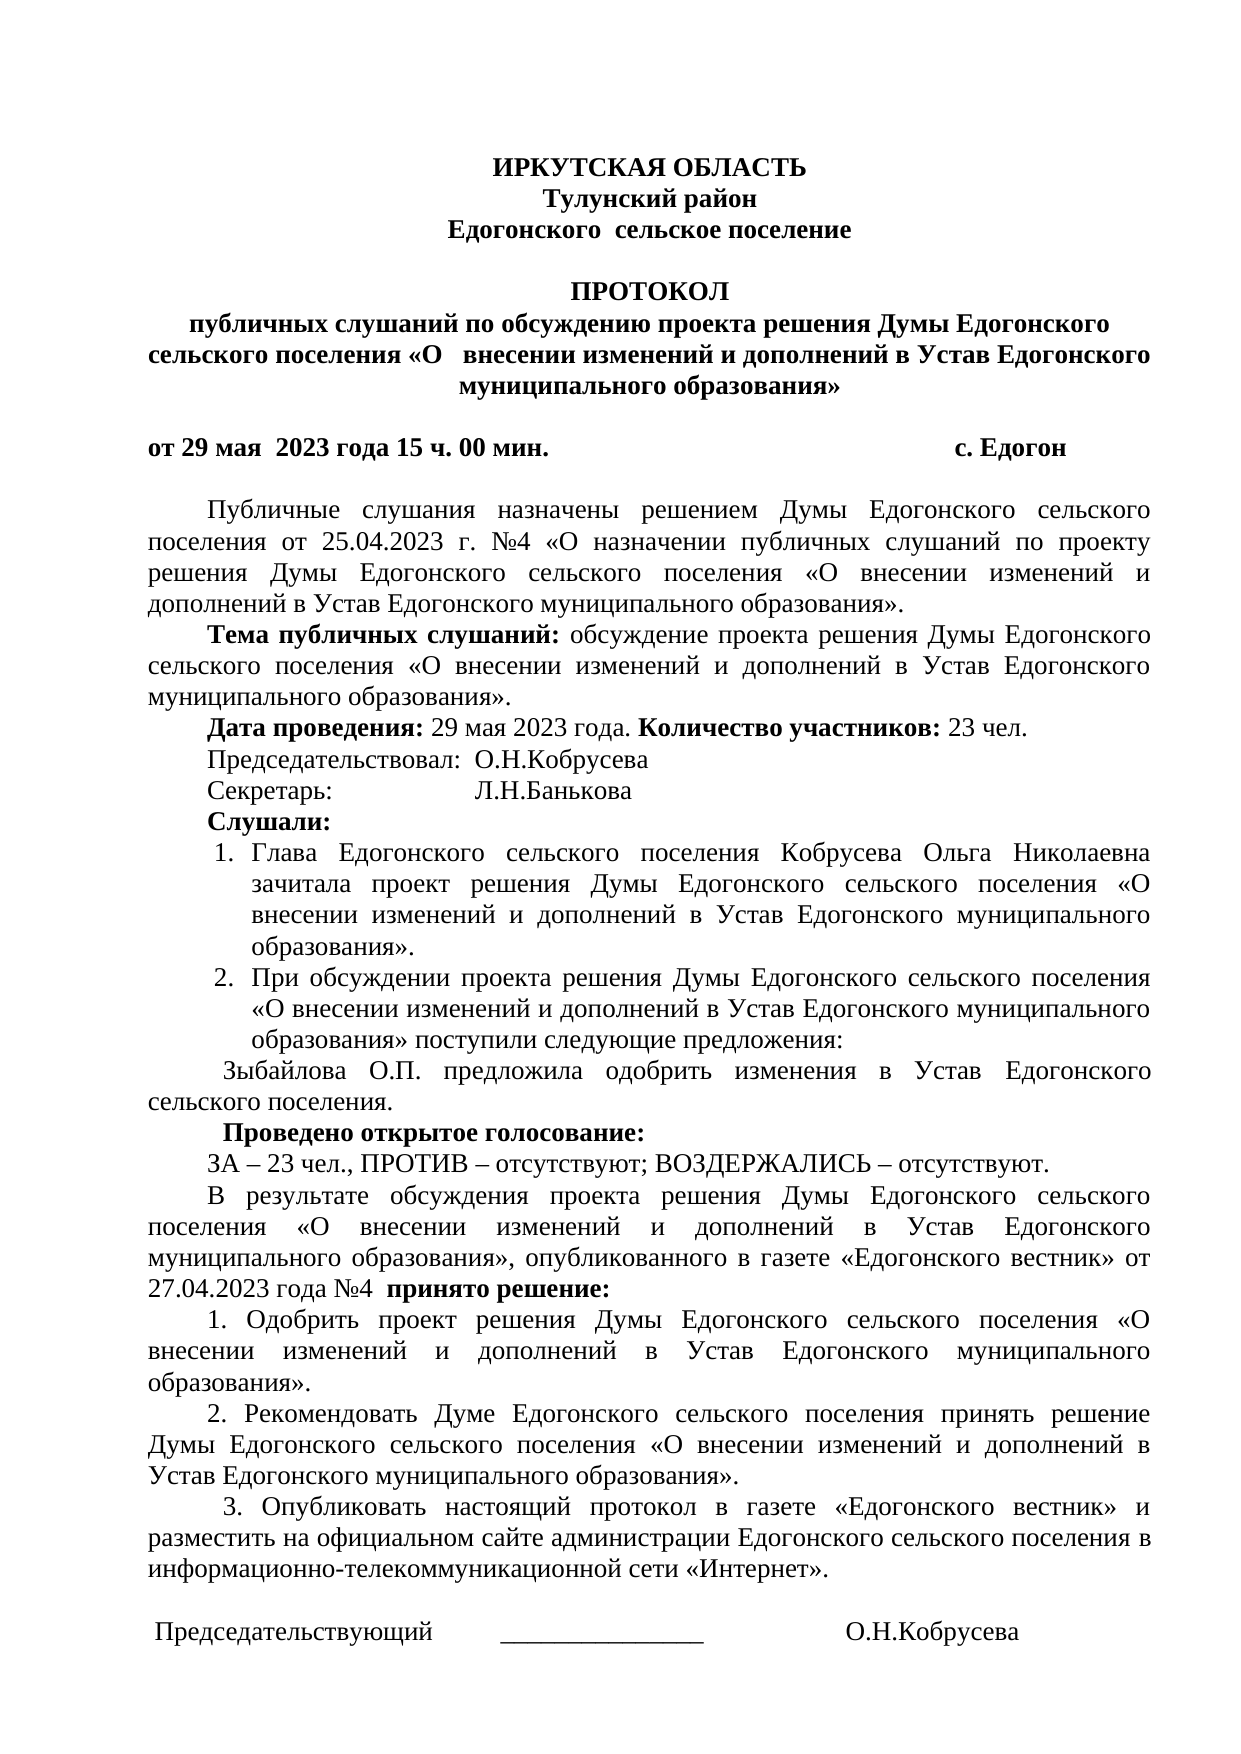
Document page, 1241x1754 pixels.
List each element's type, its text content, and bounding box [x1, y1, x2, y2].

text 1. Одобрить проект решения Думы Едогонского сельского поселения «О внесении изменений и дополнений в Устав Едогонского муниципального образования». [148, 1303, 1152, 1397]
text Тулунский район [148, 182, 1152, 213]
text Зыбайлова О.П. предложила одобрить изменения в Устав Едогонского сельского поселения. [148, 1054, 1152, 1116]
list При обсуждении проекта решения Думы Едогонского сельского поселения «О внесении изменений и дополнений в Устав Едогонского муниципального образования» поступили следующие предложения: [214, 961, 1152, 1054]
text ПРОТОКОЛ [148, 276, 1152, 307]
text В результате обсуждения проекта решения Думы Едогонского сельского поселения «О внесении изменений и дополнений в Устав Едогонского муниципального образования», опубликованного в газете «Едогонского вестник» от 27.04.2023 года №4 принято решение: [148, 1179, 1152, 1303]
text Едогонского сельское поселение [148, 213, 1152, 244]
text Секретарь: Л.Н.Банькова [148, 774, 1152, 805]
text 2. Рекомендовать Думе Едогонского сельского поселения принять решение Думы Едогонского сельского поселения «О внесении изменений и дополнений в Устав Едогонского муниципального образования». [148, 1397, 1152, 1490]
text ЗА – 23 чел., ПРОТИВ – отсутствуют; ВОЗДЕРЖАЛИСЬ – отсутствуют. [148, 1148, 1152, 1179]
text 3. Опубликовать настоящий протокол в газете «Едогонского вестник» и разместить на официальном сайте администрации Едогонского сельского поселения в информационно-телекоммуникационной сети «Интернет». [148, 1490, 1152, 1584]
text Дата проведения: 29 мая 2023 года. Количество участников: 23 чел. [148, 712, 1152, 743]
text ИРКУТСКАЯ ОБЛАСТЬ [148, 151, 1152, 182]
list Глава Едогонского сельского поселения Кобрусева Ольга Николаевна зачитала проект решения Думы Едогонского сельского поселения «О внесении изменений и дополнений в Устав Едогонского муниципального образования». [214, 836, 1152, 961]
text публичных слушаний по обсуждению проекта решения Думы Едогонского сельского поселения «О внесении изменений и дополнений в Устав Едогонского муниципального образования» [148, 307, 1152, 400]
text Председательствовал: О.Н.Кобрусева [148, 743, 1152, 774]
text Председательствующий _______________ О.Н.Кобрусева [148, 1615, 1152, 1646]
text Публичные слушания назначены решением Думы Едогонского сельского поселения от 25.04.2023 г. №4 «О назначении публичных слушаний по проекту решения Думы Едогонского сельского поселения «О внесении изменений и дополнений в Устав Едогонского муниципального образования». [148, 493, 1152, 618]
text от 29 мая 2023 года 15 ч. 00 мин. с. Едогон [148, 431, 1152, 462]
text Слушали: [148, 805, 1152, 836]
text Тема публичных слушаний: обсуждение проекта решения Думы Едогонского сельского поселения «О внесении изменений и дополнений в Устав Едогонского муниципального образования». [148, 618, 1152, 712]
text Проведено открытое голосование: [148, 1116, 1152, 1148]
